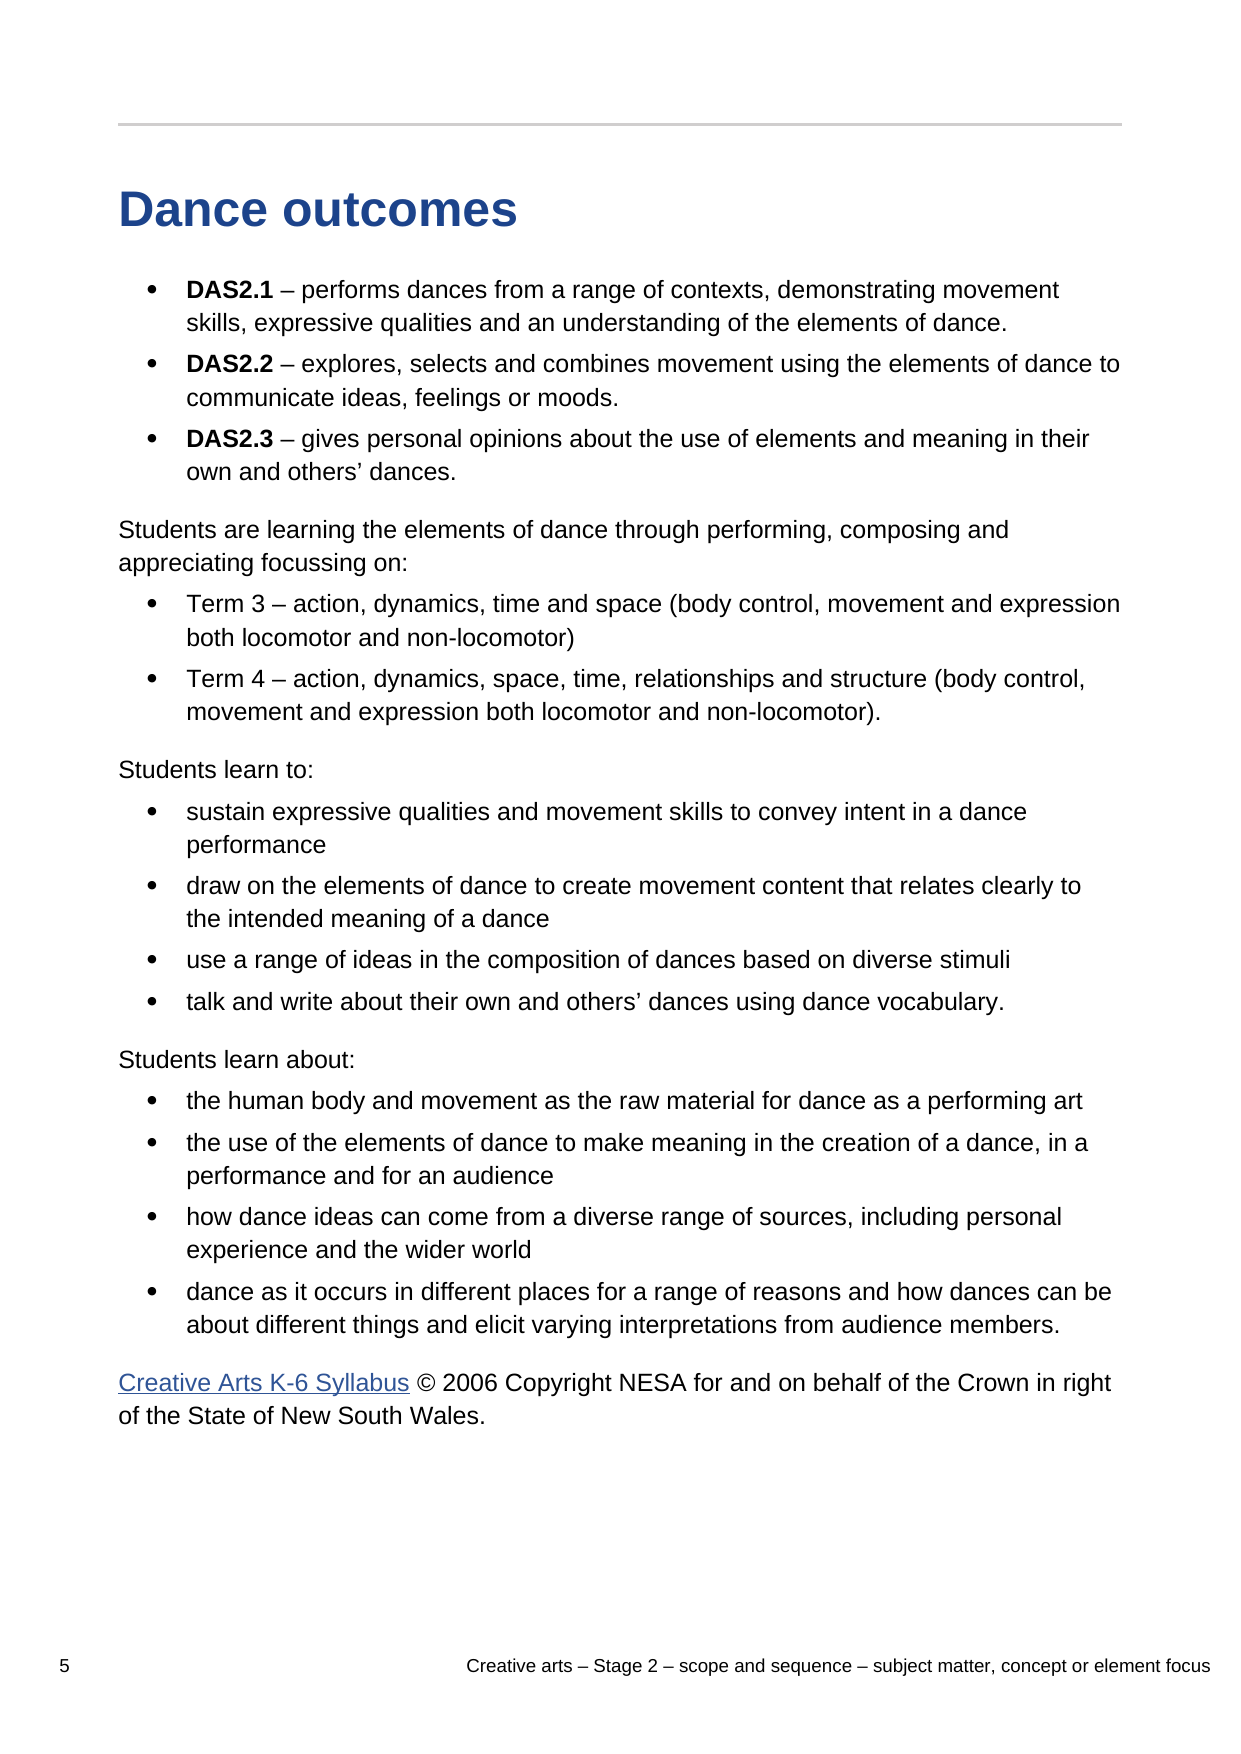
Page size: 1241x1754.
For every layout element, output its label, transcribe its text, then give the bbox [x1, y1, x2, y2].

list use a range of ideas in the composition of dances based on diverse stimuli [148, 945, 1122, 974]
text Students learn about: [118, 1045, 1122, 1074]
list talk and write about their own and others’ dances using dance vocabulary. [148, 987, 1122, 1016]
list DAS2.3 – gives personal opinions about the use of elements and meaning in their own and others’ dances. [148, 424, 1122, 486]
list Term 3 – action, dynamics, time and space (body control, movement and expression both locomotor and non-locomotor) [148, 589, 1122, 651]
text Students learn to: [118, 755, 1122, 784]
text Students are learning the elements of dance through performing, composing and appreciating focussing on: [118, 515, 1122, 577]
list the human body and movement as the raw material for dance as a performing art [148, 1086, 1122, 1115]
list how dance ideas can come from a diverse range of sources, including personal experience and the wider world [148, 1202, 1122, 1264]
text Creative Arts K-6 Syllabus © 2006 Copyright NESA for and on behalf of the Crown in right of the State of New South Wales. [118, 1368, 1122, 1430]
list sustain expressive qualities and movement skills to convey intent in a dance performance [148, 796, 1122, 858]
list DAS2.1 – performs dances from a range of contexts, demonstrating movement skills, expressive qualities and an understanding of the elements of dance. [148, 275, 1122, 337]
list dance as it occurs in different places for a range of reasons and how dances can be about different things and elicit varying interpretations from audience members. [148, 1277, 1122, 1339]
list draw on the elements of dance to create movement content that relates clearly to the intended meaning of a dance [148, 871, 1122, 933]
subtitle Dance outcomes [118, 180, 1122, 237]
list Term 4 – action, dynamics, space, time, relationships and structure (body control, movement and expression both locomotor and non-locomotor). [148, 664, 1122, 726]
list the use of the elements of dance to make meaning in the creation of a dance, in a performance and for an audience [148, 1128, 1122, 1190]
list DAS2.2 – explores, selects and combines movement using the elements of dance to communicate ideas, feelings or moods. [148, 349, 1122, 411]
